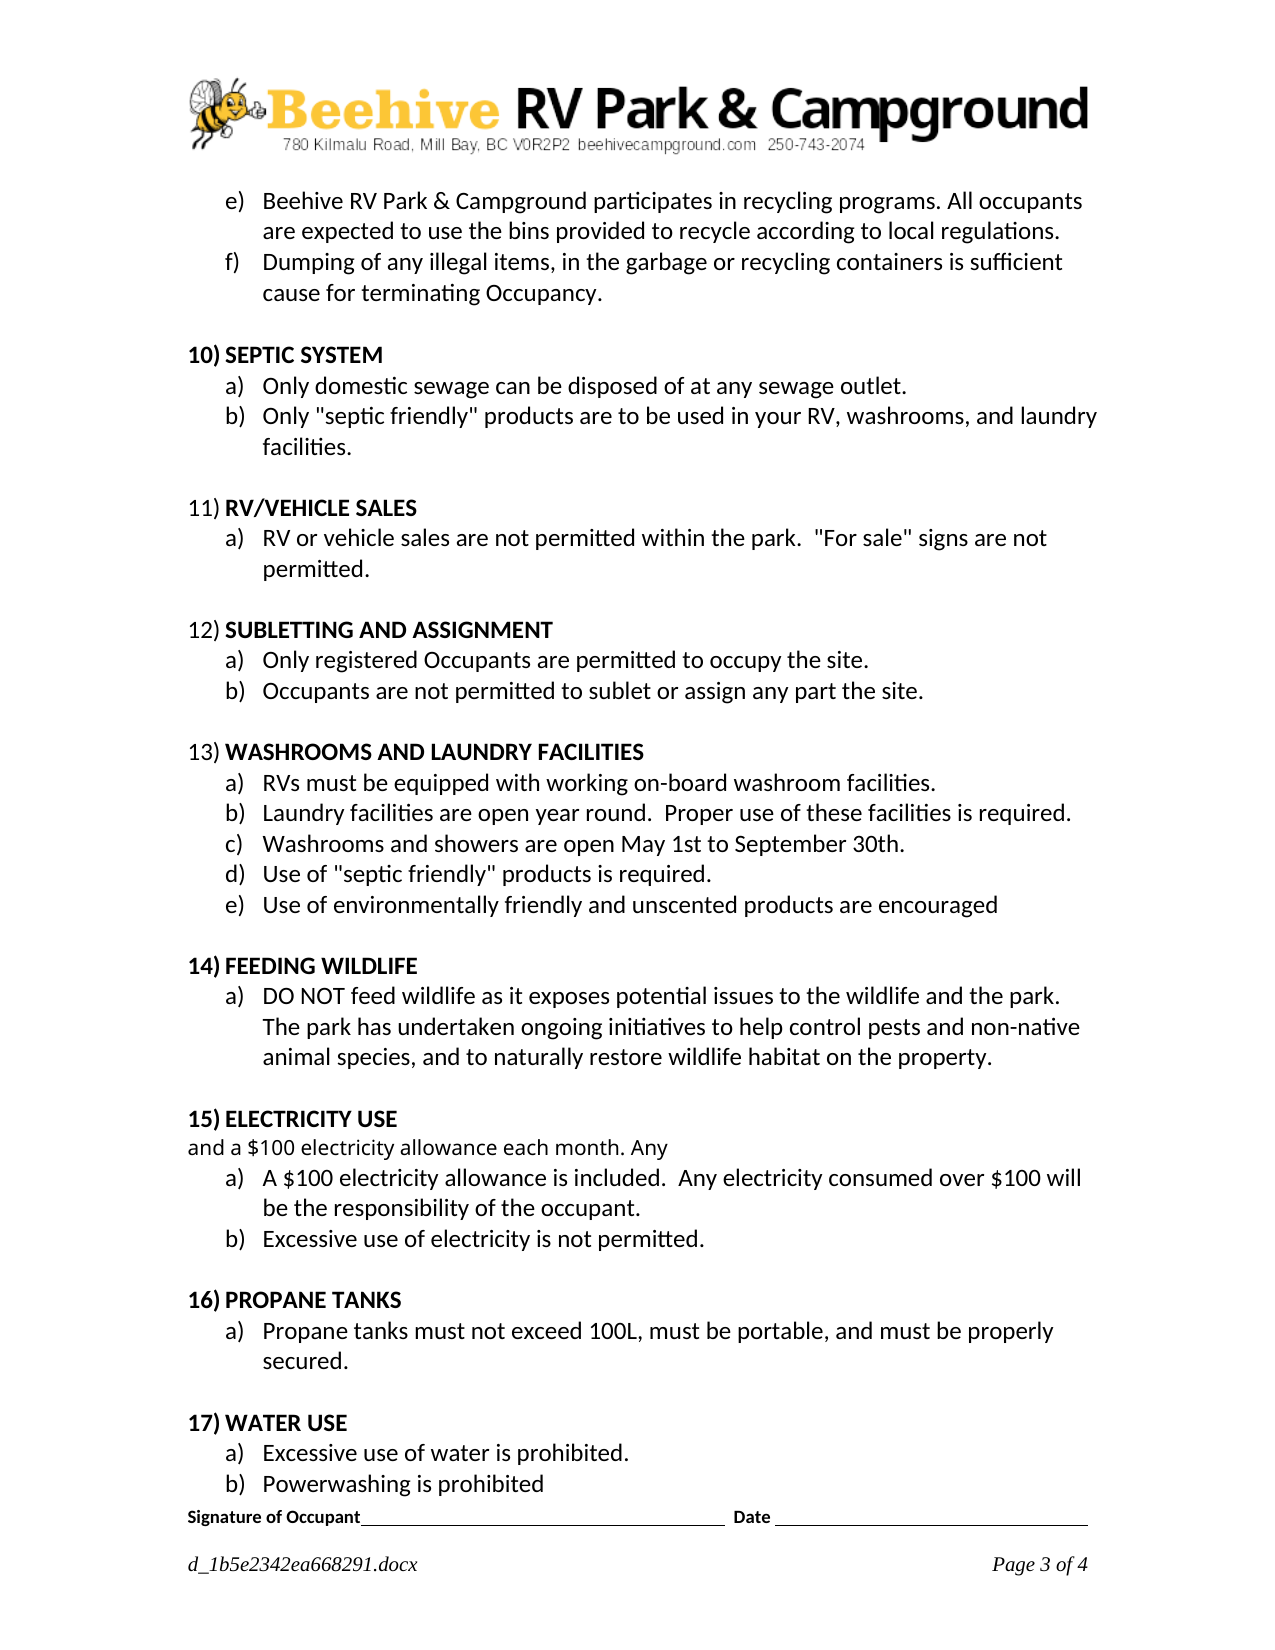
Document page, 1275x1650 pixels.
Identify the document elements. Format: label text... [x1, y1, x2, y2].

list Only domestic sewage can be disposed of at any sewage outlet. [225, 370, 1099, 401]
list RV/VEHICLE SALES [187, 492, 1099, 523]
text and a $100 electricity allowance each month. Any [187, 1133, 1087, 1162]
list FEEDING WILDLIFE [187, 950, 1099, 980]
list SUBLETTING ASSIGNMENT [187, 614, 1099, 645]
list WATER USE [187, 1407, 1099, 1437]
list SEPTIC SYSTEM [187, 339, 1099, 369]
list Use of "septic friendly" products is required. [225, 858, 1099, 889]
list Use of environmentally friendly and unscented products are encouraged [225, 889, 1099, 919]
list WASHROOMS LAUNDRY FACILITIES [187, 736, 1099, 767]
list Only registered Occupants are permitted to occupy the site. [225, 645, 1099, 675]
list ELECTRICITY USE [187, 1103, 1099, 1133]
list A $100 electricity allowance is included. Any electricity consumed over $100 will be the responsibility of the occupant. [225, 1162, 1099, 1223]
list RV or vehicle sales are not permitted within the park. "For sale" signs are not permitted. [225, 523, 1099, 584]
list Only "septic friendly" products are to be used in your RV, washrooms, and laundry facilities. [225, 401, 1099, 462]
list Excessive use of water is prohibited. [225, 1437, 1099, 1468]
list Excessive use of electricity is not permitted. [225, 1223, 1099, 1253]
list Powerwashing is prohibited [225, 1468, 1099, 1498]
list Propane tanks must not exceed 100L, must be portable, and must be properly secured. [225, 1315, 1099, 1376]
list Laundry facilities are open year round. Proper use of these facilities is required. [225, 797, 1099, 828]
list DO NOT feed wildlife as it exposes potential issues to the wildlife and the park. The park has undertaken ongoing initiatives to help control pests and non-native animal species, and to naturally restore wildlife habitat on the property. [225, 980, 1099, 1072]
list PROPANE TANKS [187, 1284, 1099, 1315]
list Dumping of any illegal items, in the garbage or recycling containers is sufficient cause for terminating Occupancy. [225, 246, 1099, 307]
list Beehive RV Park & Campground participates in recycling programs. All occupants are expected to use the bins provided to recycle according to local regulations. [225, 185, 1099, 246]
list RVs must be equipped with working on-board washroom facilities. [225, 767, 1099, 797]
list Washrooms and showers are open May 1st to September 30th. [225, 828, 1099, 858]
list Occupants are not permitted to sublet or assign any part the site. [225, 675, 1099, 706]
